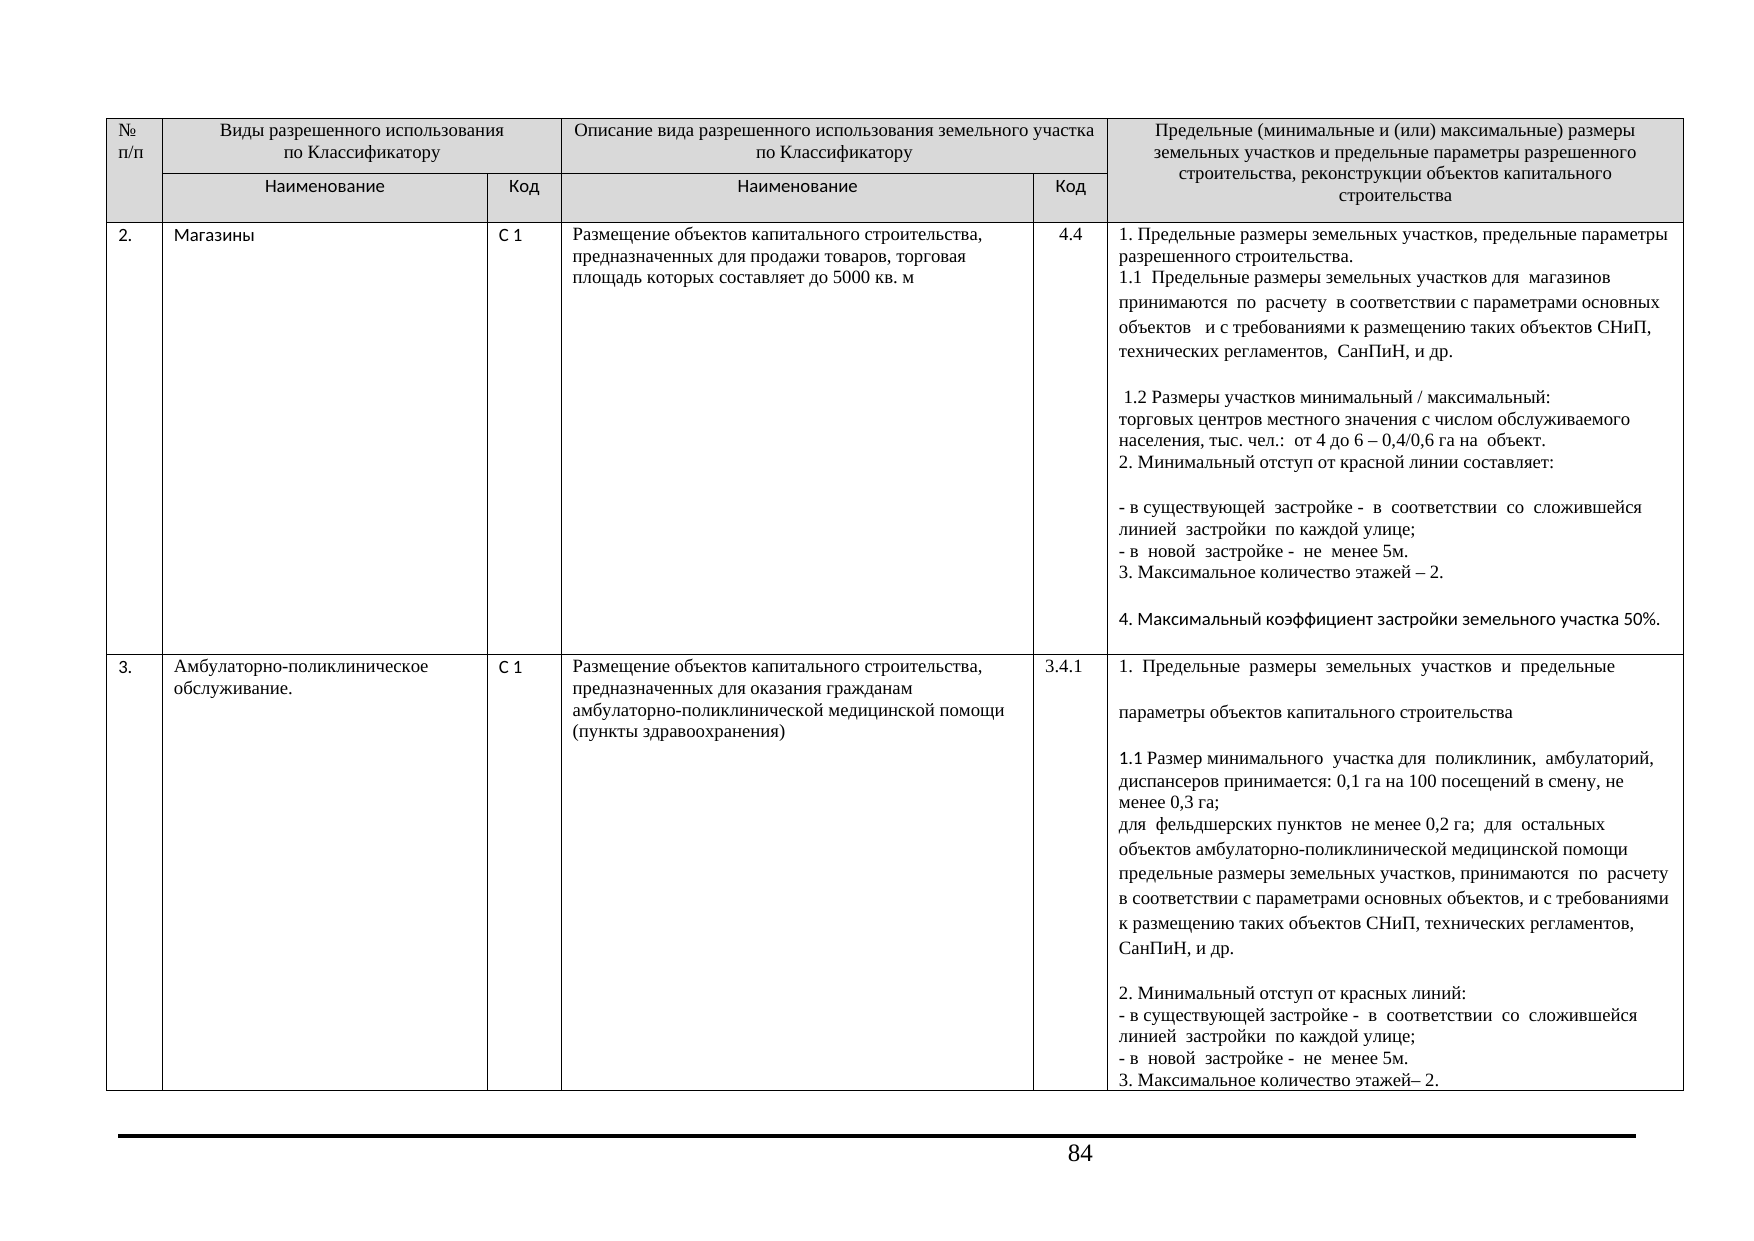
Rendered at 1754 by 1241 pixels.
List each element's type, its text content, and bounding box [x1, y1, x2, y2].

table_header Описание вида разрешенного использования земельного участка по Классификатору [562, 119, 1107, 173]
table_cell Магазины [163, 223, 487, 654]
table_cell 3. [107, 655, 162, 1090]
table_cell 1. Предельные размеры земельных участков, предельные параметры разрешенного строительства. 1.1 Предельные размеры земельных участков для магазинов принимаются по расчету в соответствии с параметрами основных объектов и с требованиями к размещению таких объектов СНиП, технических регламентов, СанПиН, и др. 1.2 Размеры участков минимальный / максимальный: торговых центров местного значения с числом обслуживаемого населения, тыс. чел.: от 4 до 6 – 0,4/0,6 га на объект. 2. Минимальный отступ от красной линии составляет: - в существующей застройке - в соответствии со сложившейся линией застройки по каждой улице; - в новой застройке - не менее 5м. 3. Максимальное количество этажей – 2. 4. Максимальный коэффициент застройки земельного участка 50%. [1108, 223, 1683, 654]
table_cell Код [1034, 174, 1107, 222]
table_header Предельные (минимальные и (или) максимальные) размеры земельных участков и предельные параметры разрешенного строительства, реконструкции объектов капитального строительства [1108, 119, 1683, 222]
table_cell С 1 [488, 223, 561, 654]
table_header № п/п [107, 119, 162, 222]
table_cell Код [488, 174, 561, 222]
table_cell С 1 [488, 655, 561, 1090]
table_cell 4.4 [1034, 223, 1107, 654]
table_cell 2. [107, 223, 162, 654]
table_cell Наименование [163, 174, 487, 222]
table_cell Амбулаторно-поликлиническое обслуживание. [163, 655, 487, 1090]
table_cell Размещение объектов капитального строительства, предназначенных для продажи товаров, торговая площадь которых составляет до 5000 кв. м [562, 223, 1033, 654]
table_header Виды разрешенного использования по Классификатору [163, 119, 561, 173]
table_cell 3.4.1 [1034, 655, 1107, 1090]
table_cell Наименование [562, 174, 1033, 222]
